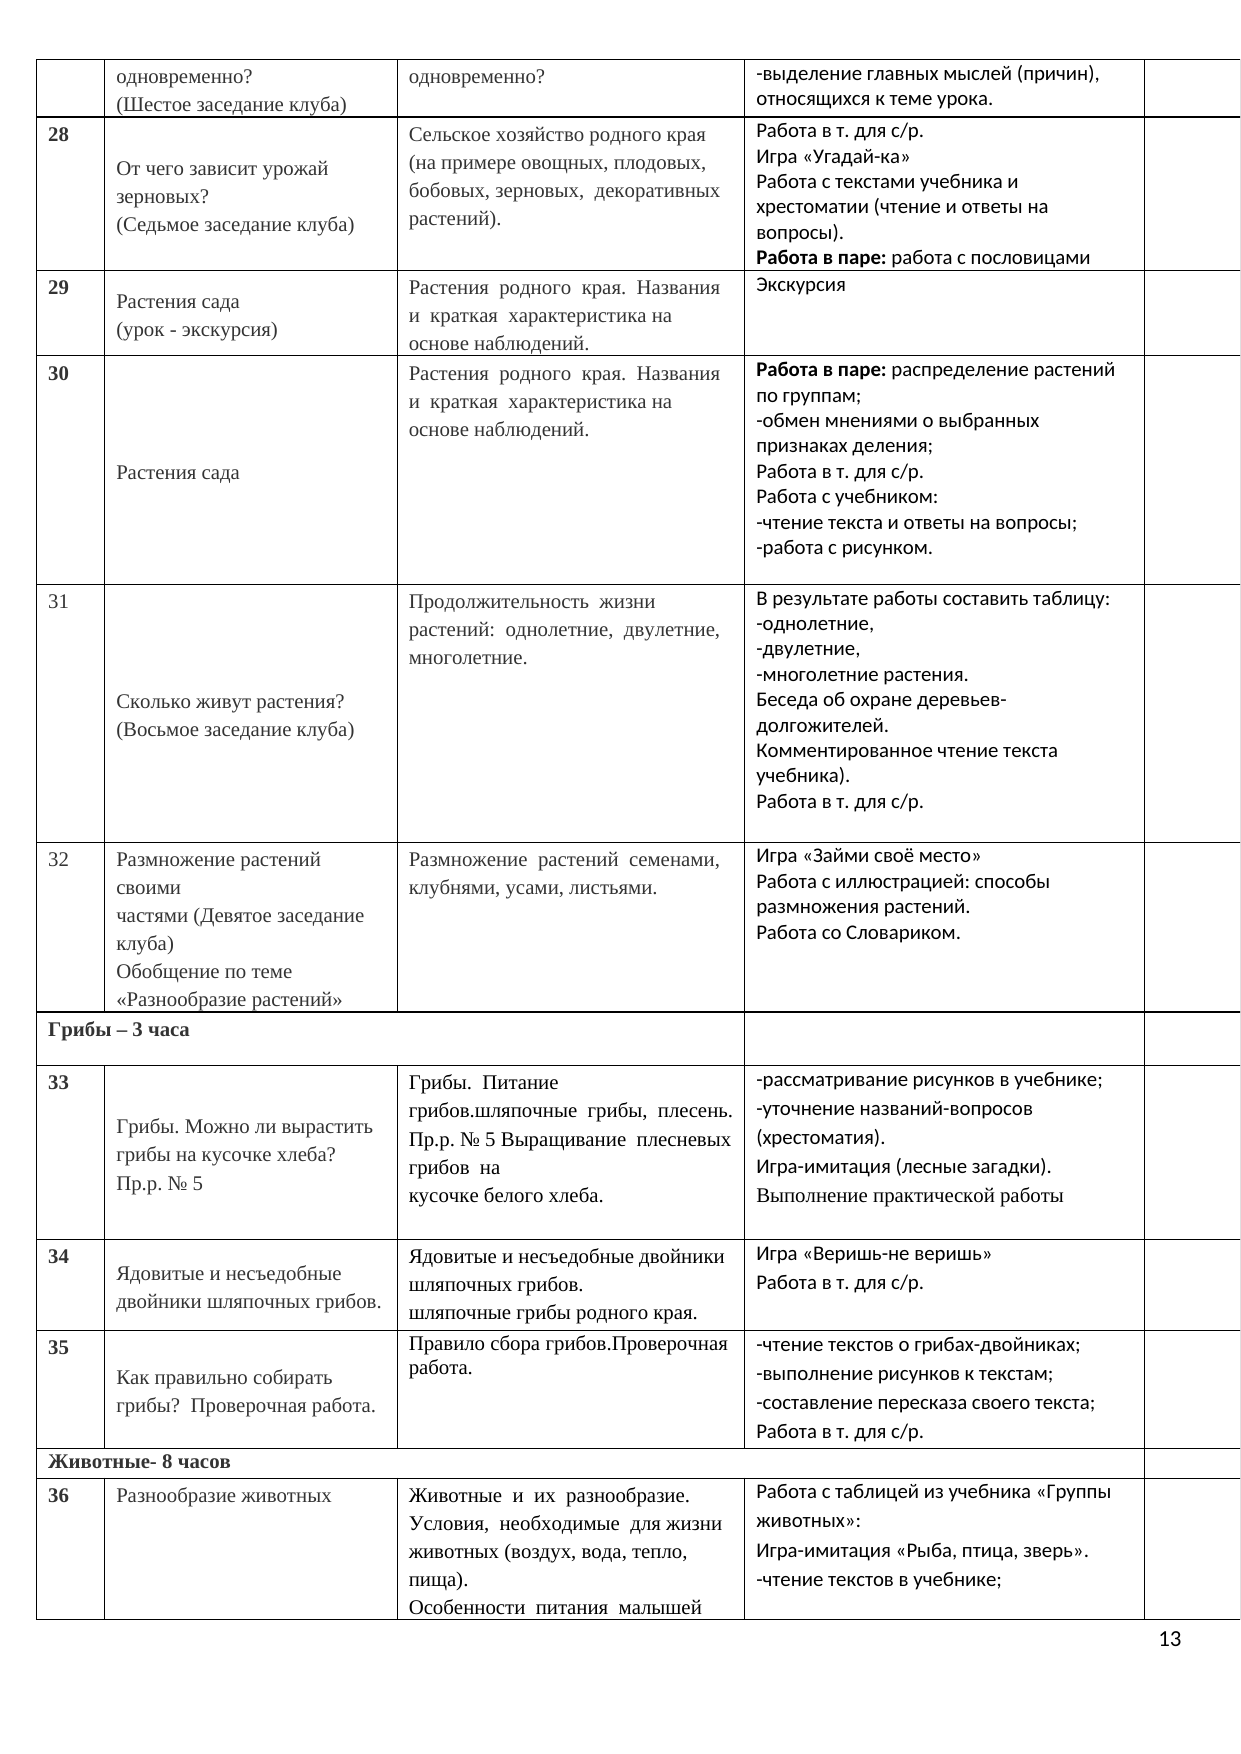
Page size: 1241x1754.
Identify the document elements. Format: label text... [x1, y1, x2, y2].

table_cell -чтение текстов о грибах-двойниках; -выполнение рисунков к текстам; -составление пересказа своего текста; Работа в т. для с/р. [745, 1331, 1144, 1448]
table_cell [1145, 1449, 1240, 1477]
table_cell [1145, 60, 1240, 116]
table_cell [105, 60, 397, 116]
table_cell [105, 1479, 397, 1619]
table_cell Продолжительность жизни растений: однолетние, двулетние, многолетние. [398, 585, 744, 842]
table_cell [398, 1479, 744, 1619]
table_cell В результате работы составить таблицу: -однолетние, -двулетние, -многолетние растения. Беседа об охране деревьев-долгожителей. Комментированное чтение текста учебника). Работа в т. для с/р. [745, 585, 1144, 842]
table_cell 32 [37, 843, 104, 1011]
table_cell Ядовитые и несъедобные двойники шляпочных грибов. шляпочные грибы родного края. [398, 1240, 744, 1330]
table_cell [1145, 118, 1240, 270]
table_cell 36 [37, 1479, 104, 1619]
table_cell Экскурсия [745, 271, 1144, 355]
table_cell Размножение растений семенами, клубнями, усами, листьями. [398, 843, 744, 1011]
table_cell [1145, 843, 1240, 1011]
table_cell Грибы – 3 часа [37, 1013, 744, 1065]
table_cell Сельское хозяйство родного края (на примере овощных, плодовых, бобовых, зерновых, декоративных растений). [398, 118, 744, 270]
table_cell Игра «Веришь-не веришь» Работа в т. для с/р. [745, 1240, 1144, 1330]
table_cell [745, 1479, 1144, 1619]
table_cell Работа в паре: распределение растений по группам; -обмен мнениями о выбранных признаках деления; Работа в т. для с/р. Работа с учебником: -чтение текста и ответы на вопросы; -работа с рисунком. [745, 356, 1144, 584]
table_cell Как правильно собирать грибы? Проверочная работа. [105, 1331, 397, 1448]
table_cell Размножение растений своими частями (Девятое заседание клуба) Обобщение по теме «Разнообразие растений» [105, 843, 397, 1011]
table_cell Растения родного края. Названия и краткая характеристика на основе наблюдений. [398, 271, 744, 355]
table_cell [1145, 1479, 1240, 1619]
table_cell Ядовитые и несъедобные двойники шляпочных грибов. [105, 1240, 397, 1330]
table_cell Животные- 8 часов [37, 1449, 1144, 1477]
table_cell Растения сада [105, 356, 397, 584]
table_cell [1145, 1240, 1240, 1330]
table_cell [745, 60, 1144, 116]
table_cell [1145, 1331, 1240, 1448]
table_cell 29 [37, 271, 104, 355]
table_cell Грибы. Питание грибов.шляпочные грибы, плесень. Пр.р. № 5 Выращивание плесневых грибов на кусочке белого хлеба. [398, 1066, 744, 1239]
table_cell 30 [37, 356, 104, 584]
table_cell [1145, 356, 1240, 584]
table_cell 27 [37, 60, 104, 116]
table_cell 35 [37, 1331, 104, 1448]
table_cell 28 [37, 118, 104, 270]
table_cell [398, 60, 744, 116]
table_cell Правило сбора грибов.Проверочная работа. [398, 1331, 744, 1448]
table_cell Игра «Займи своё место» Работа с иллюстрацией: способы размножения растений. Работа со Словариком. [745, 843, 1144, 1011]
table_cell 33 [37, 1066, 104, 1239]
table_cell Сколько живут растения? (Восьмое заседание клуба) [105, 585, 397, 842]
table_cell Растения сада (урок - экскурсия) [105, 271, 397, 355]
table_cell [1145, 1066, 1240, 1239]
table_cell 34 [37, 1240, 104, 1330]
table_cell Растения родного края. Названия и краткая характеристика на основе наблюдений. [398, 356, 744, 584]
table_cell [1145, 271, 1240, 355]
table_cell От чего зависит урожай зерновых? (Седьмое заседание клуба) [105, 118, 397, 270]
table_cell Грибы. Можно ли вырастить грибы на кусочке хлеба? Пр.р. № 5 [105, 1066, 397, 1239]
table_cell [1145, 585, 1240, 842]
table_cell Работа в т. для с/р. Игра «Угадай-ка» Работа с текстами учебника и хрестоматии (чтение и ответы на вопросы). Работа в паре: работа с пословицами [745, 118, 1144, 270]
table_cell [1145, 1013, 1240, 1065]
table_cell -рассматривание рисунков в учебнике; -уточнение названий-вопросов (хрестоматия). Игра-имитация (лесные загадки). Выполнение практической работы [745, 1066, 1144, 1239]
table_cell [745, 1013, 1144, 1065]
table_cell 31 [37, 585, 104, 842]
